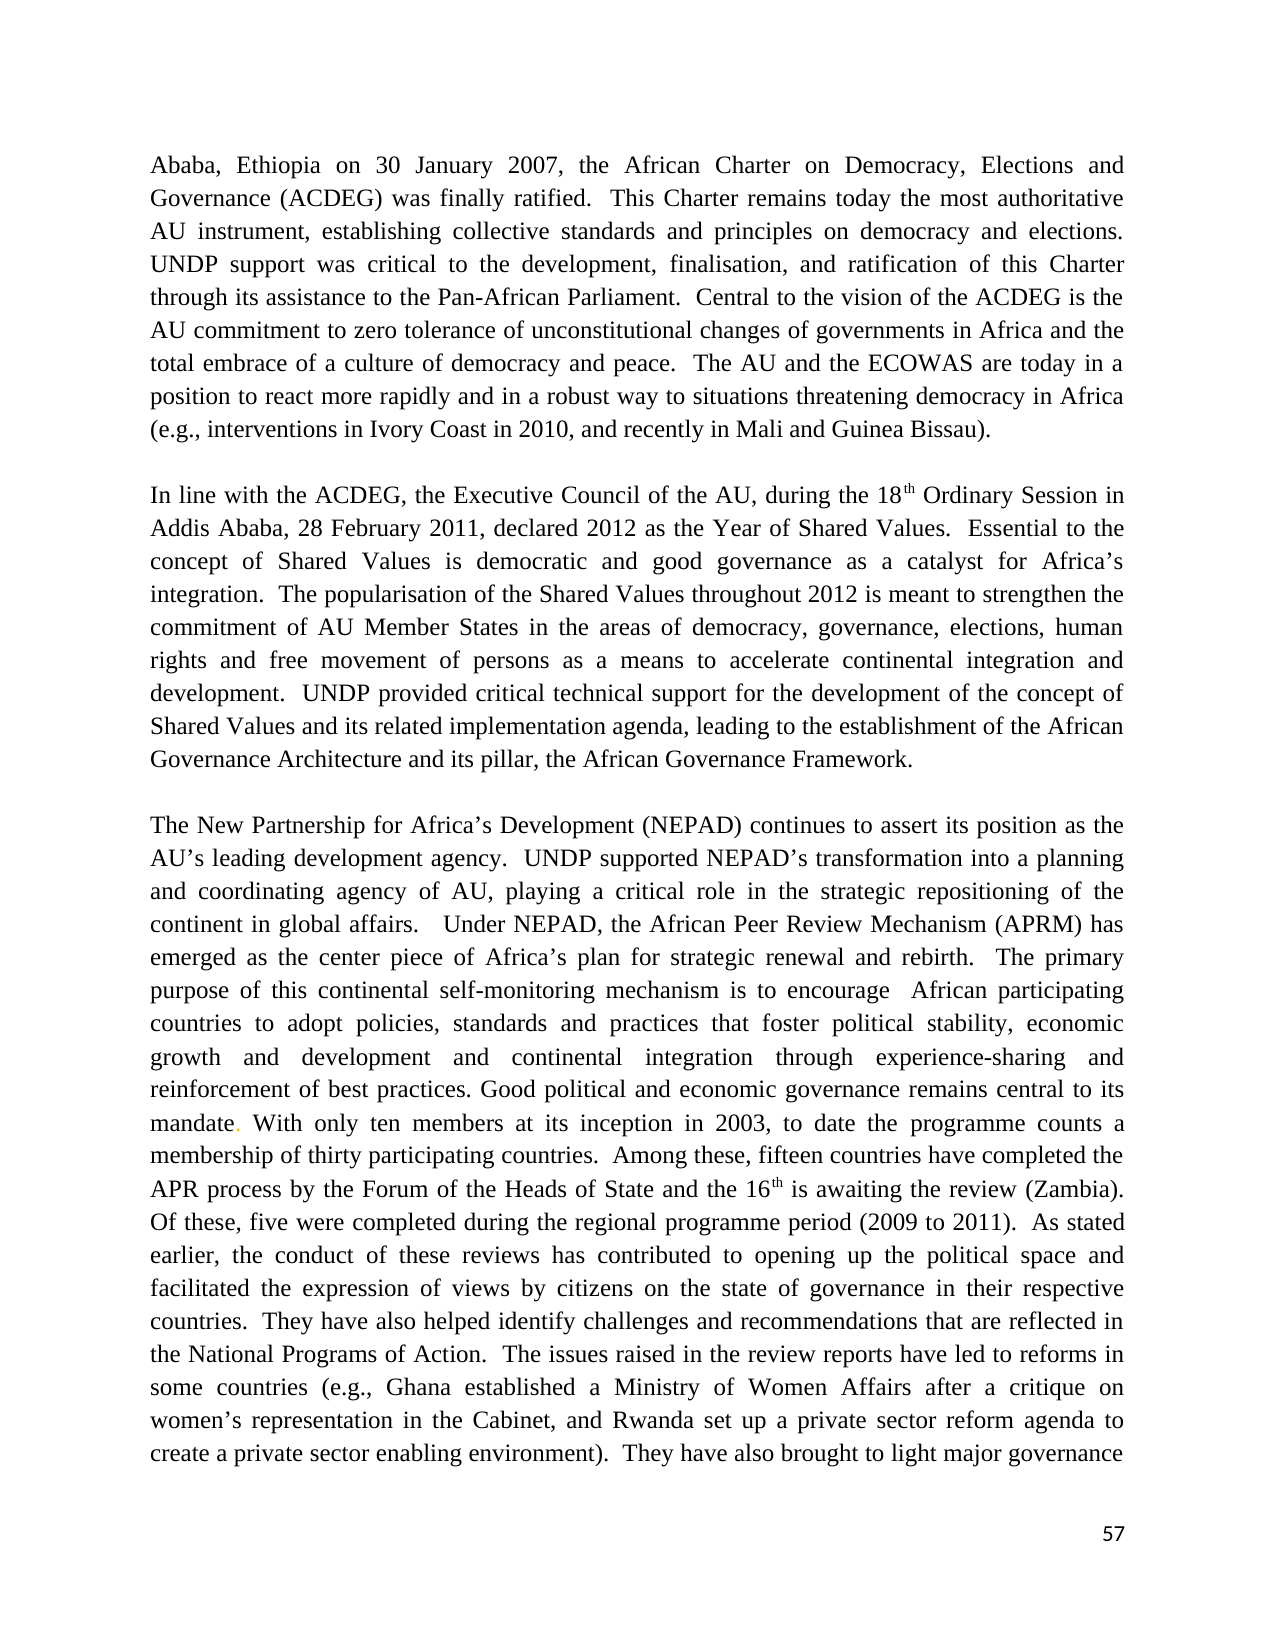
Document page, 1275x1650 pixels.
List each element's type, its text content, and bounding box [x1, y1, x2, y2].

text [150, 150, 1125, 443]
text In line with the ACDEG, the Executive Council of the AU, during the 18th Ordinary Session in Addis Ababa, 28 February 2011, declared 2012 as the Year of Shared Values. Essential to the concept of Shared Values is democratic and good governance as a catalyst for Africa’s integration. The popularisation of the Shared Values throughout 2012 is meant to strengthen the commitment of AU Member States in the areas of democracy, governance, elections, human rights and free movement of persons as a means to accelerate continental integration and development. UNDP provided critical technical support for the development of the concept of Shared Values and its related implementation agenda, leading to the establishment of the African Governance Architecture and its pillar, the African Governance Framework. [150, 480, 1125, 773]
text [150, 810, 1125, 1467]
